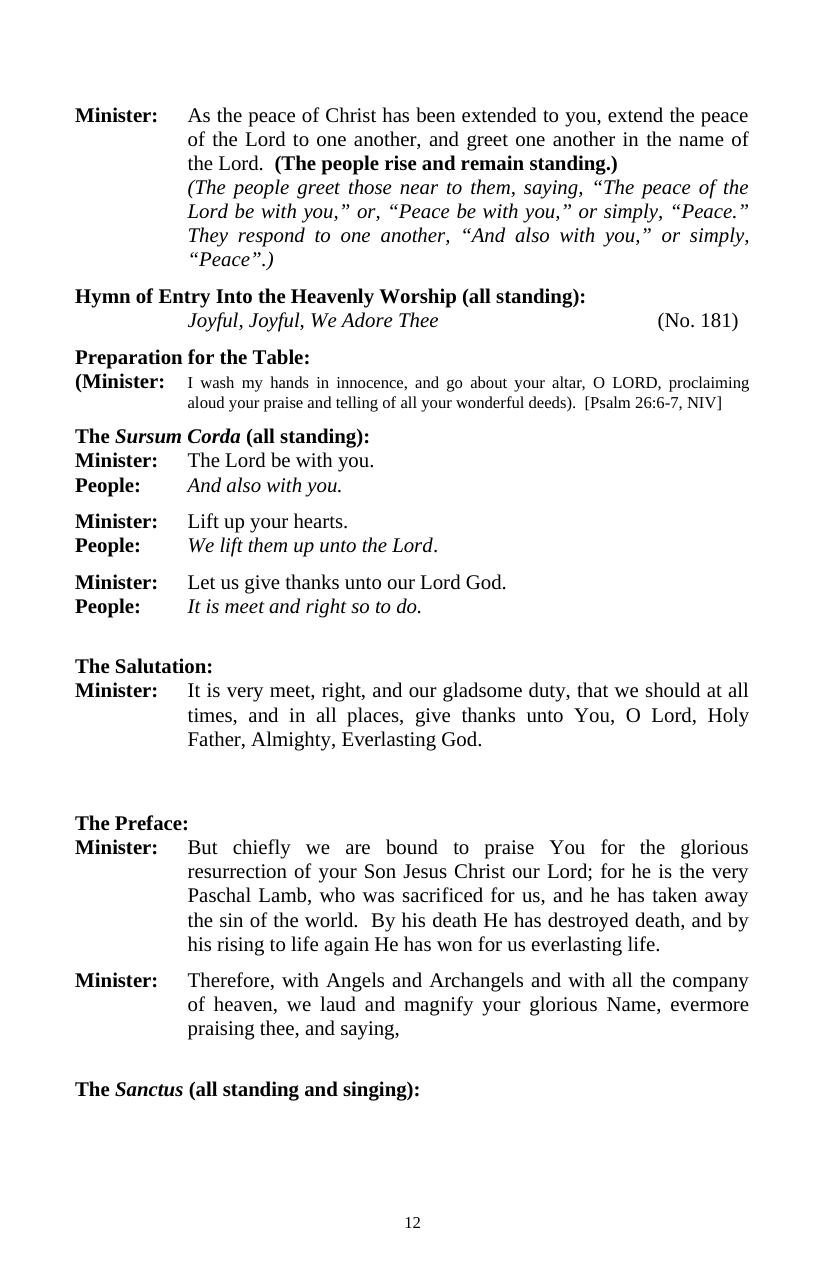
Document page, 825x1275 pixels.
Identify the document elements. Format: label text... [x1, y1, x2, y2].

text Preparation for the Table: [75, 344, 750, 369]
text (Minister: I wash my hands in innocence, and go about your altar, O LORD, proclaiming aloud your praise and telling of all your wonderful deeds). [Psalm 26:6-7, NIV] [75, 369, 750, 412]
text Joyful, Joyful, We Adore Thee (No. 181) [75, 308, 750, 332]
text People: And also with you. [75, 472, 750, 497]
text People: We lift them up unto the Lord. [75, 533, 750, 557]
text Minister: As the peace of Christ has been extended to you, extend the peace of the Lord to one another, and greet one another in the name of the Lord. (The people rise and remain standing.) [75, 103, 750, 175]
text Hymn of Entry Into the Heavenly Worship (all standing): [75, 284, 750, 308]
text The Preface: [75, 811, 750, 835]
text Minister: Lift up your hearts. [75, 509, 750, 533]
text People: It is meet and right so to do. [75, 594, 750, 618]
text The Salutation: [75, 654, 750, 678]
text Minister: Let us give thanks unto our Lord God. [75, 570, 750, 594]
text (The people greet those near to them, saying, “The peace of the Lord be with you,” or, “Peace be with you,” or simply, “Peace.” They respond to one another, “And also with you,” or simply, “Peace”.) [75, 175, 750, 271]
text The Sanctus (all standing and singing): [75, 1077, 750, 1101]
text Minister: The Lord be with you. [75, 448, 750, 472]
text Minister: But chiefly we are bound to praise You for the glorious resurrection of your Son Jesus Christ our Lord; for he is the very Paschal Lamb, who was sacrificed for us, and he has taken away the sin of the world. By his death He has destroyed death, and by his rising to life again He has won for us everlasting life. [75, 835, 750, 956]
text Minister: Therefore, with Angels and Archangels and with all the company of heaven, we laud and magnify your glorious Name, evermore praising thee, and saying, [75, 968, 750, 1040]
text Minister: It is very meet, right, and our gladsome duty, that we should at all times, and in all places, give thanks unto You, O Lord, Holy Father, Almighty, Everlasting God. [75, 678, 750, 751]
text The Sursum Corda (all standing): [75, 424, 750, 448]
